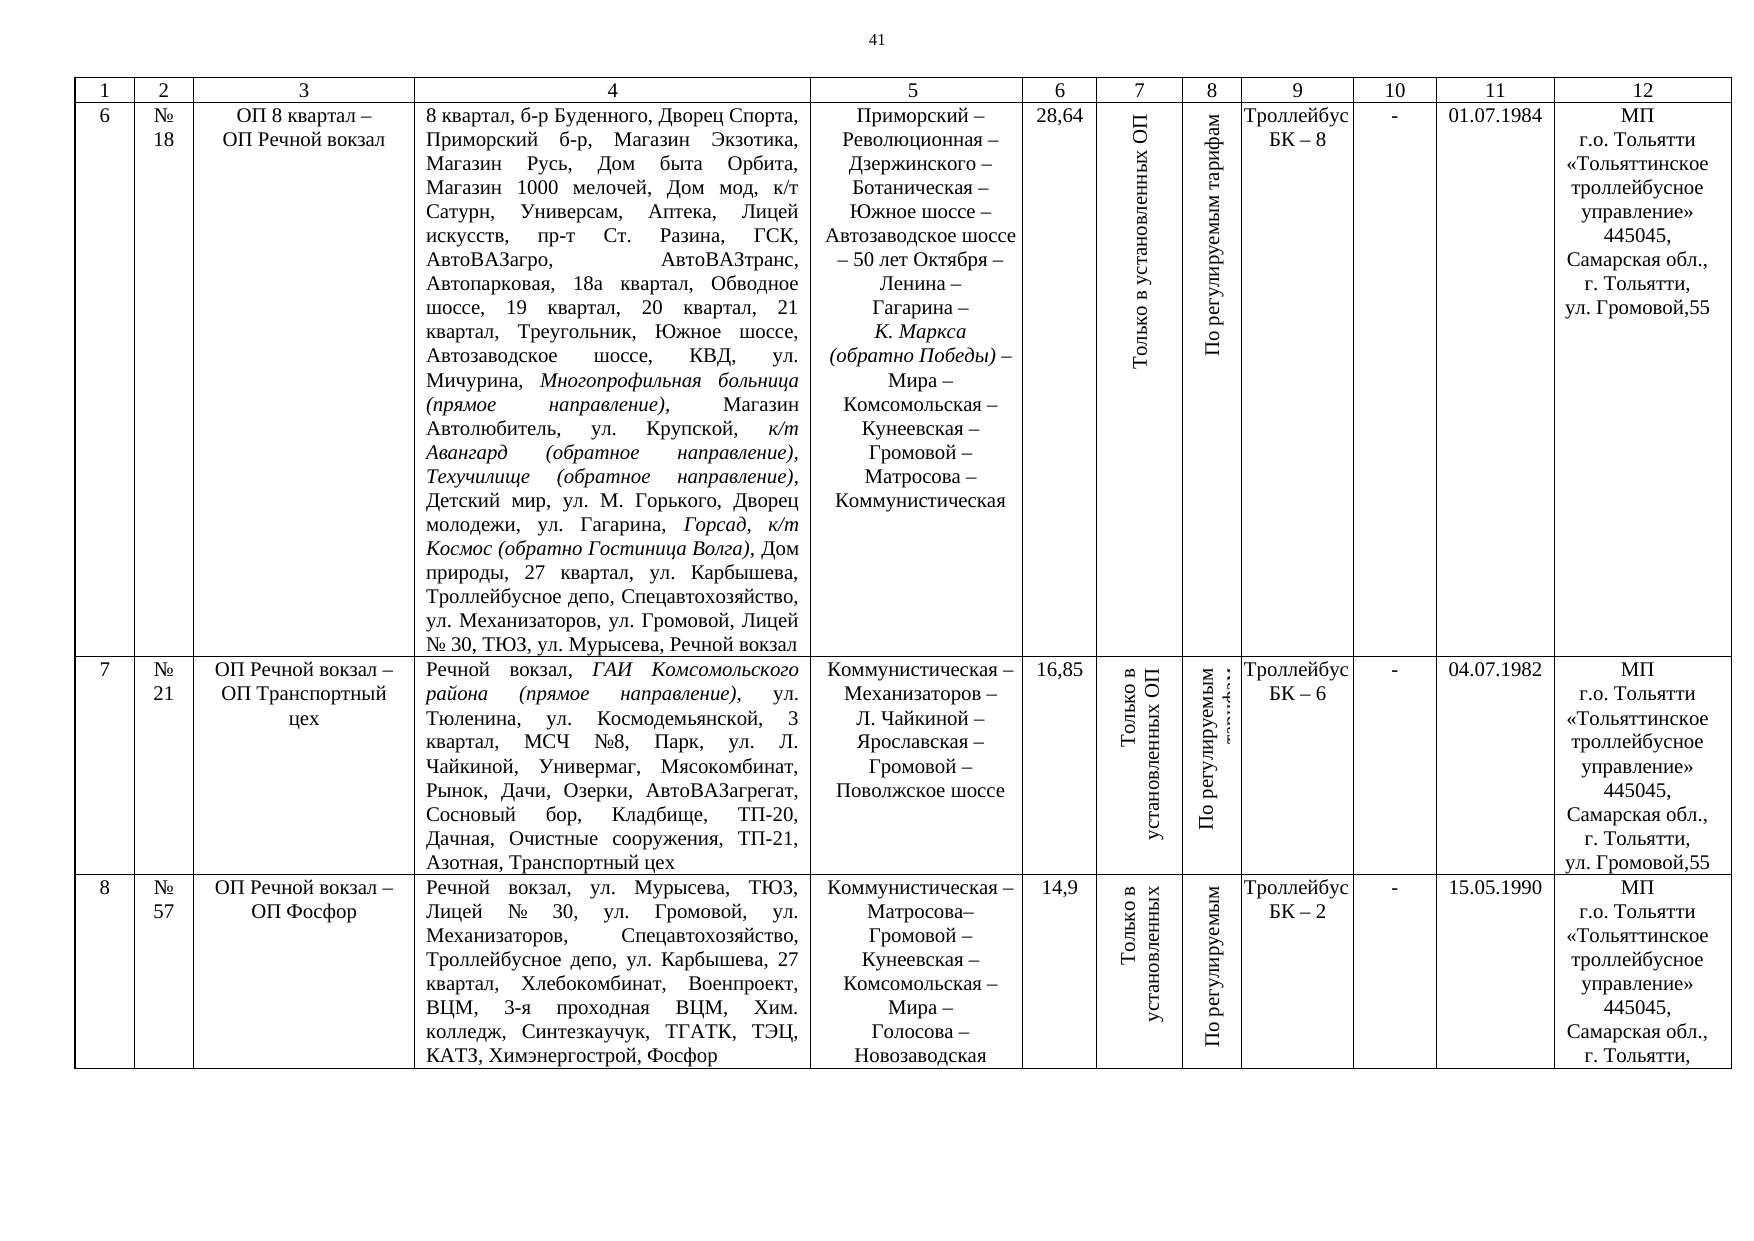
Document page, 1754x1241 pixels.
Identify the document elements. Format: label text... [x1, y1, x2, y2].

table_header 10 [1354, 78, 1436, 102]
table_cell № 18 [135, 103, 193, 656]
table_cell ОП 8 квартал – ОП Речной вокзал [194, 103, 414, 656]
table_cell 28,64 [1023, 103, 1096, 656]
table_header 9 [1242, 78, 1353, 102]
table_cell 8 квартал, б-р Буденного, Дворец Спорта, Приморский б-р, Магазин Экзотика, Магазин Русь, Дом быта Орбита, Магазин 1000 мелочей, Дом мод, к/т Сатурн, Универсам, Аптека, Лицей искусств, пр-т Ст. Разина, ГСК, АвтоВАЗагро, АвтоВАЗтранс, Автопарковая, 18а квартал, Обводное шоссе, 19 квартал, 20 квартал, 21 квартал, Треугольник, Южное шоссе, Автозаводское шоссе, КВД, ул. Мичурина, Многопрофильная больница (прямое направление), Магазин Автолюбитель, ул. Крупской, к/т Авангард (обратное направление), Техучилище (обратное направление), Детский мир, ул. М. Горького, Дворец молодежи, ул. Гагарина, Горсад, к/т Космос (обратно Гостиница Волга), Дом природы, 27 квартал, ул. Карбышева, Троллейбусное депо, Спецавтохозяйство, ул. Механизаторов, ул. Громовой, Лицей № 30, ТЮЗ, ул. Мурысева, Речной вокзал [415, 103, 810, 656]
table_cell Только в установленных ОП [1097, 875, 1182, 1067]
table_cell По регулируемым тарифам [1183, 657, 1241, 874]
table_header 8 [1183, 78, 1241, 102]
table_cell - [1354, 875, 1436, 1067]
table_cell Троллейбус БК – 8 [1242, 103, 1353, 656]
table_cell Коммунистическая – Механизаторов – Л. Чайкиной – Ярославская – Громовой – Поволжское шоссе [811, 657, 1022, 874]
table_cell ОП Речной вокзал – ОП Фосфор [194, 875, 414, 1067]
table_cell Троллейбус БК – 2 [1242, 875, 1353, 1067]
table_header 11 [1437, 78, 1554, 102]
table_cell 6 [76, 103, 134, 656]
table_cell Речной вокзал, ГАИ Комсомольского района (прямое направление), ул. Тюленина, ул. Космодемьянской, 3 квартал, МСЧ №8, Парк, ул. Л. Чайкиной, Универмаг, Мясокомбинат, Рынок, Дачи, Озерки, АвтоВАЗагрегат, Сосновый бор, Кладбище, ТП-20, Дачная, Очистные сооружения, ТП-21, Азотная, Транспортный цех [415, 657, 810, 874]
table_cell 15.05.1990 [1437, 875, 1554, 1067]
table_cell Речной вокзал, ул. Мурысева, ТЮЗ, Лицей № 30, ул. Громовой, ул. Механизаторов, Спецавтохозяйство, Троллейбусное депо, ул. Карбышева, 27 квартал, Хлебокомбинат, Военпроект, ВЦМ, 3-я проходная ВЦМ, Хим. колледж, Синтезкаучук, ТГАТК, ТЭЦ, КАТЗ, Химэнергострой, Фосфор [415, 875, 810, 1067]
table_cell - [1354, 103, 1436, 656]
table_header 7 [1097, 78, 1182, 102]
table_cell 01.07.1984 [1437, 103, 1554, 656]
table_cell 16,85 [1023, 657, 1096, 874]
table_header 12 [1555, 78, 1731, 102]
table_header 4 [415, 78, 810, 102]
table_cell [1555, 875, 1731, 1067]
table_header 6 [1023, 78, 1096, 102]
table_cell По регулируемым тарифам [1183, 103, 1241, 656]
table_cell Троллейбус БК – 6 [1242, 657, 1353, 874]
table_cell № 21 [135, 657, 193, 874]
table_cell Коммунистическая – Матросова– Громовой – Кунеевская – Комсомольская – Мира – Голосова – Новозаводская [811, 875, 1022, 1067]
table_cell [1555, 103, 1731, 656]
table_cell Приморский – Революционная – Дзержинского – Ботаническая – Южное шоссе – Автозаводское шоссе – 50 лет Октября – Ленина – Гагарина – К. Маркса (обратно Победы) – Мира – Комсомольская – Кунеевская – Громовой – Матросова – Коммунистическая [811, 103, 1022, 656]
table_cell 04.07.1982 [1437, 657, 1554, 874]
table_cell - [1354, 657, 1436, 874]
table_cell Только в установленных ОП [1097, 657, 1182, 874]
table_cell Только в установленных ОП [1097, 103, 1182, 656]
table_header 2 [135, 78, 193, 102]
table_cell № 57 [135, 875, 193, 1067]
table_cell 14,9 [1023, 875, 1096, 1067]
table_cell ОП Речной вокзал – ОП Транспортный цех [194, 657, 414, 874]
table_header 3 [194, 78, 414, 102]
table_cell По регулируемым тарифам [1183, 875, 1241, 1067]
table_header 5 [811, 78, 1022, 102]
table_cell МП г.о. Тольятти «Тольяттинское троллейбусное управление» 445045, Самарская обл., г. Тольятти, ул. Громовой,55 [1555, 657, 1731, 874]
table_cell 7 [76, 657, 134, 874]
table_cell 8 [76, 875, 134, 1067]
table_header 1 [76, 78, 134, 102]
